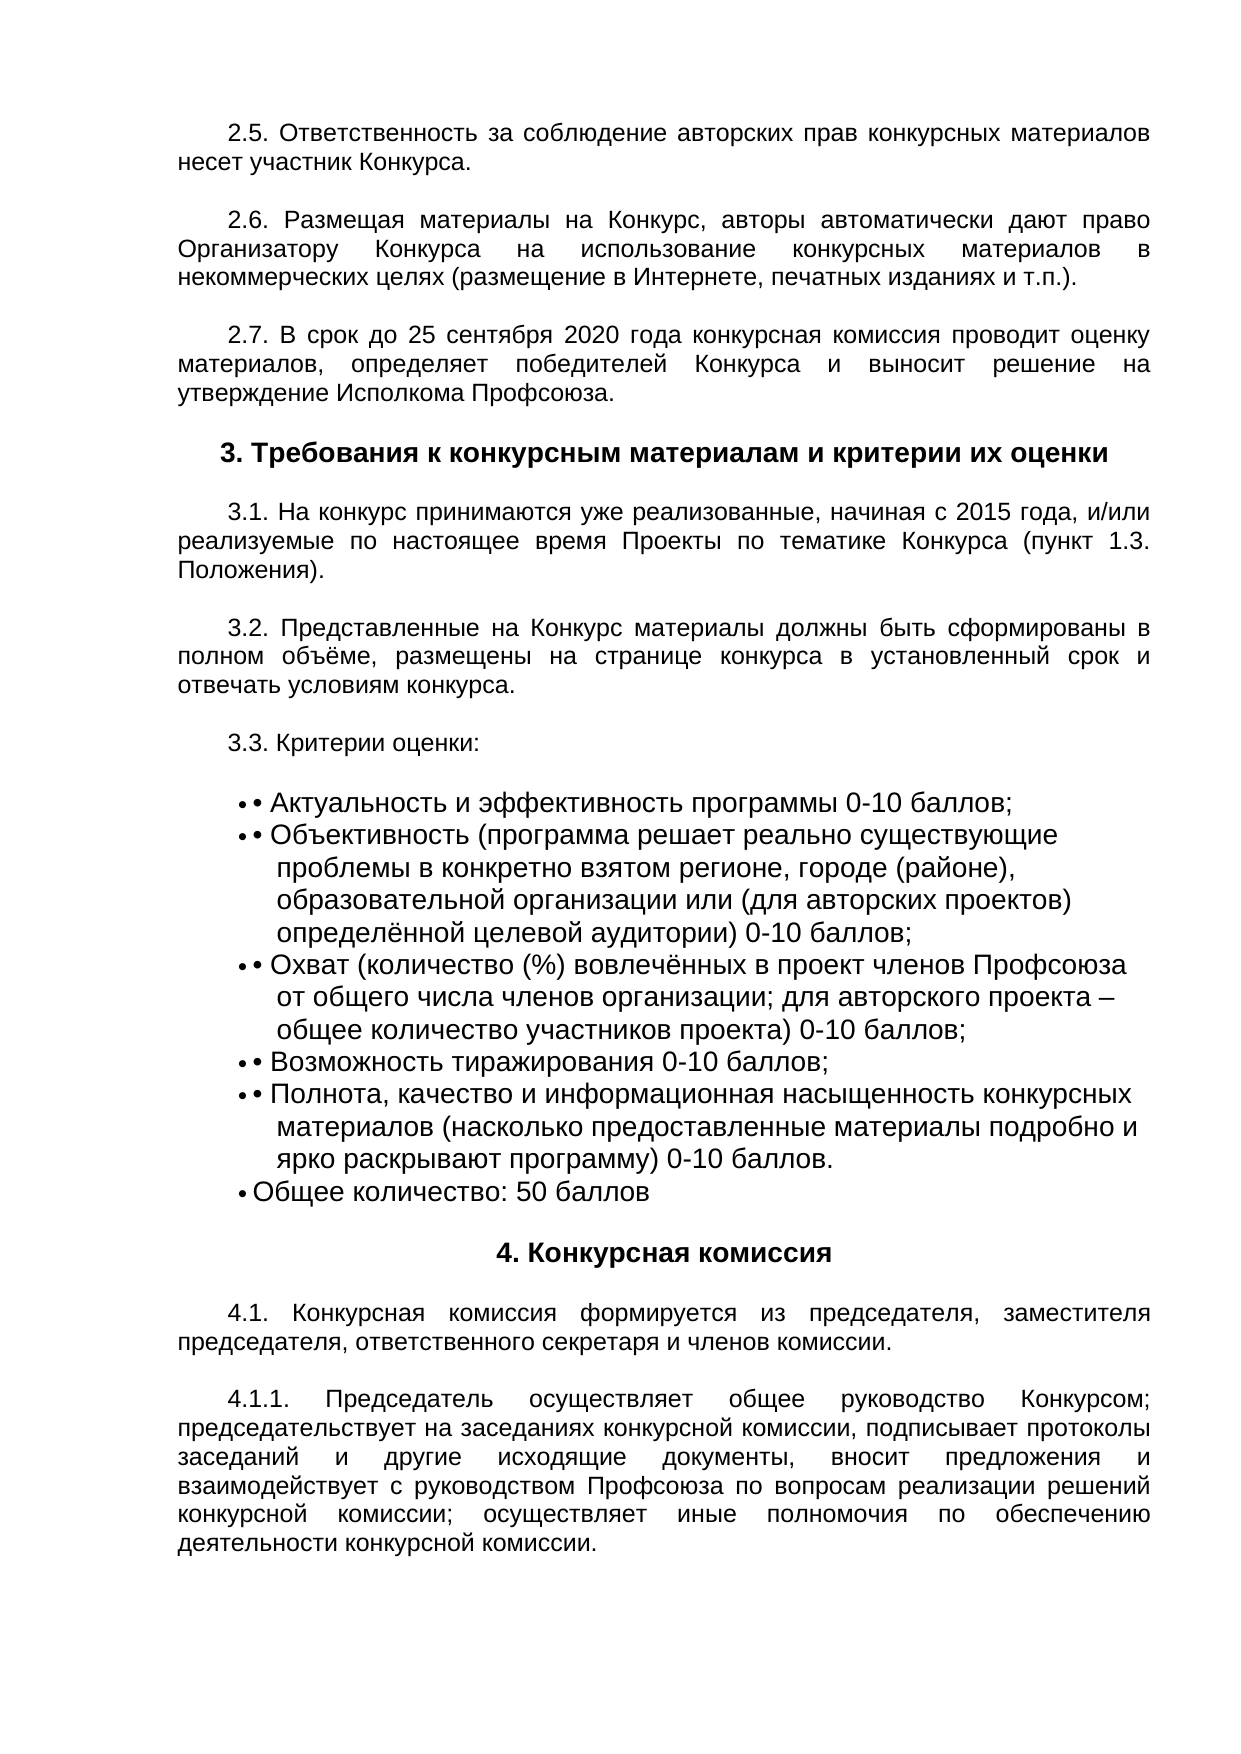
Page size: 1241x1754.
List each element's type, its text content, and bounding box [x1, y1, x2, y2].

list Общее количество: 50 баллов [239, 1175, 1152, 1207]
text 3.1. На конкурс принимаются уже реализованные, начиная с 2015 года, и/или реализуемые по настоящее время Проекты по тематике Конкурса (пункт 1.3. Положения). [177, 497, 1152, 583]
text 4.1.1. Председатель осуществляет общее руководство Конкурсом; председательствует на заседаниях конкурсной комиссии, подписывает протоколы заседаний и другие исходящие документы, вносит предложения и взаимодействует с руководством Профсоюза по вопросам реализации решений конкурсной комиссии; осуществляет иные полномочия по обеспечению деятельности конкурсной комиссии. [177, 1384, 1152, 1557]
list • Охват (количество (%) вовлечённых в проект членов Профсоюза от общего числа членов организации; для авторского проекта – общее количество участников проекта) 0-10 баллов; [239, 948, 1152, 1045]
list • Объективность (программа решает реально существующие проблемы в конкретно взятом регионе, городе (районе), образовательной организации или (для авторских проектов) определённой целевой аудитории) 0-10 баллов; [239, 818, 1152, 948]
text 3.2. Представленные на Конкурс материалы должны быть сформированы в полном объёме, размещены на странице конкурса в установленный срок и отвечать условиям конкурса. [177, 613, 1152, 699]
text 2.5. Ответственность за соблюдение авторских прав конкурсных материалов несет участник Конкурса. [177, 118, 1152, 176]
text 3.3. Критерии оценки: [177, 728, 1152, 757]
list • Актуальность и эффективность программы 0-10 баллов; [239, 786, 1152, 818]
text 4. Конкурсная комиссия [177, 1236, 1152, 1269]
text 3. Требования к конкурсным материалам и критерии их оценки [177, 436, 1152, 468]
text 2.6. Размещая материалы на Конкурс, авторы автоматически дают право Организатору Конкурса на использование конкурсных материалов в некоммерческих целях (размещение в Интернете, печатных изданиях и т.п.). [177, 205, 1152, 291]
text 2.7. В срок до 25 сентября 2020 года конкурсная комиссия проводит оценку материалов, определяет победителей Конкурса и выносит решение на утверждение Исполкома Профсоюза. [177, 320, 1152, 406]
list • Возможность тиражирования 0-10 баллов; [239, 1045, 1152, 1077]
list • Полнота, качество и информационная насыщенность конкурсных материалов (насколько предоставленные материалы подробно и ярко раскрывают программу) 0-10 баллов. [239, 1077, 1152, 1175]
text 4.1. Конкурсная комиссия формируется из председателя, заместителя председателя, ответственного секретаря и членов комиссии. [177, 1298, 1152, 1355]
